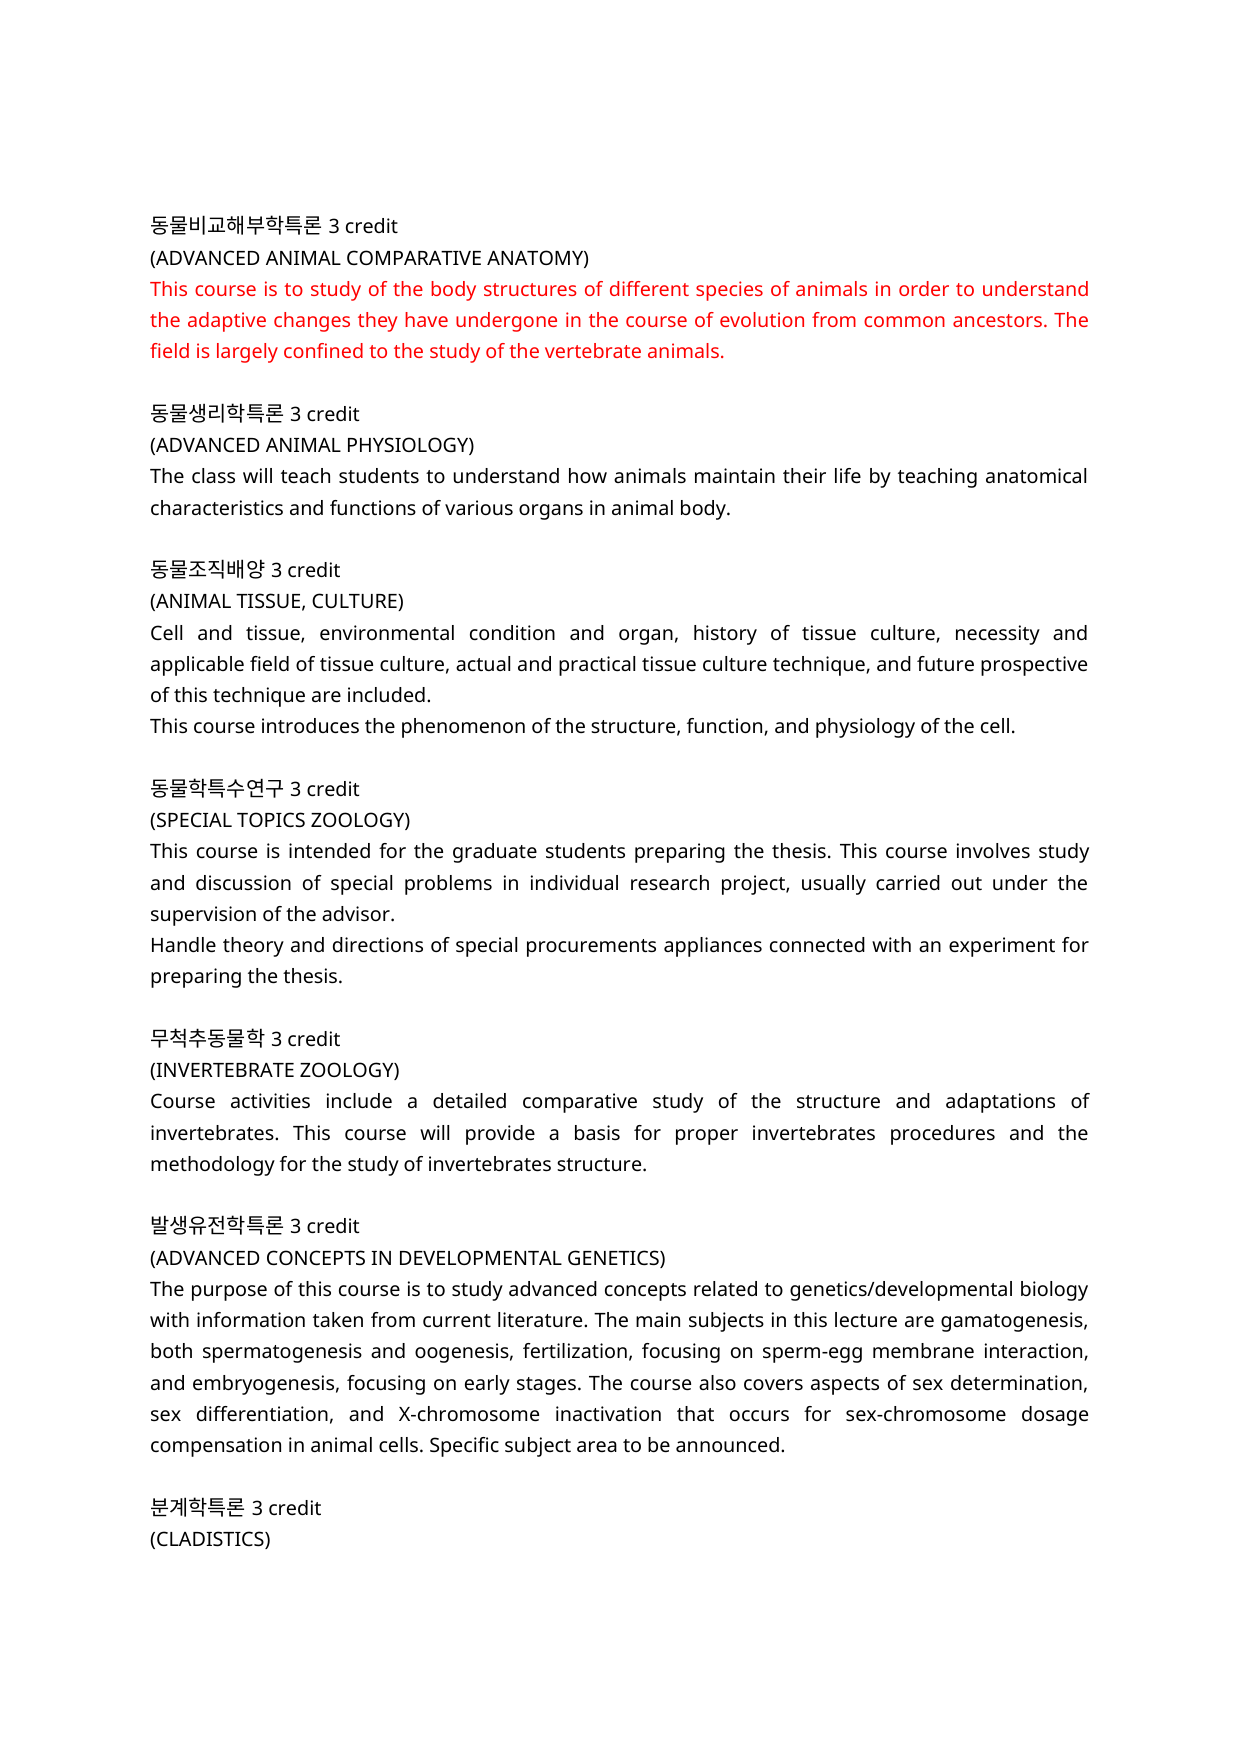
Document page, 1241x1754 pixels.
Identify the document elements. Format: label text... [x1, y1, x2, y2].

text (ADVANCED CONCEPTS IN DEVELOPMENTAL GENETICS) [150, 1240, 1090, 1271]
text (ANIMAL TISSUE, CULTURE) [150, 583, 1090, 615]
text 동물비교해부학특론 3 credit [150, 208, 1090, 240]
text Cell and tissue, environmental condition and organ, history of tissue culture, necessity and applicable field of tissue culture, actual and practical tissue culture technique, and future prospective of this technique are included. [150, 615, 1090, 708]
text The purpose of this course is to study advanced concepts related to genetics/developmental biology with information taken from current literature. The main subjects in this lecture are gamatogenesis, both spermatogenesis and oogenesis, fertilization, focusing on sperm-egg membrane interaction, and embryogenesis, focusing on early stages. The course also covers aspects of sex determination, sex differentiation, and X-chromosome inactivation that occurs for sex-chromosome dosage compensation in animal cells. Specific subject area to be announced. [150, 1271, 1090, 1458]
text 동물학특수연구 3 credit [150, 771, 1090, 802]
text This course is to study of the body structures of different species of animals in order to understand the adaptive changes they have undergone in the course of evolution from common ancestors. The field is largely confined to the study of the vertebrate animals. [150, 271, 1090, 365]
text This course introduces the phenomenon of the structure, function, and physiology of the cell. [150, 708, 1090, 740]
text Course activities include a detailed comparative study of the structure and adaptations of invertebrates. This course will provide a basis for proper invertebrates procedures and the methodology for the study of invertebrates structure. [150, 1083, 1090, 1177]
text (INVERTEBRATE ZOOLOGY) [150, 1052, 1090, 1083]
text 발생유전학특론 3 credit [150, 1208, 1090, 1240]
text 무척추동물학 3 credit [150, 1021, 1090, 1052]
text (ADVANCED ANIMAL PHYSIOLOGY) [150, 427, 1090, 458]
text The class will teach students to understand how animals maintain their life by teaching anatomical characteristics and functions of various organs in animal body. [150, 458, 1090, 521]
text (SPECIAL TOPICS ZOOLOGY) [150, 802, 1090, 833]
text 동물조직배양 3 credit [150, 552, 1090, 583]
text 동물생리학특론 3 credit [150, 396, 1090, 427]
text 분계학특론 3 credit [150, 1490, 1090, 1521]
text Handle theory and directions of special procurements appliances connected with an experiment for preparing the thesis. [150, 927, 1090, 990]
text (ADVANCED ANIMAL COMPARATIVE ANATOMY) [150, 240, 1090, 271]
text (CLADISTICS) [150, 1521, 1090, 1552]
text This course is intended for the graduate students preparing the thesis. This course involves study and discussion of special problems in individual research project, usually carried out under the supervision of the advisor. [150, 833, 1090, 927]
